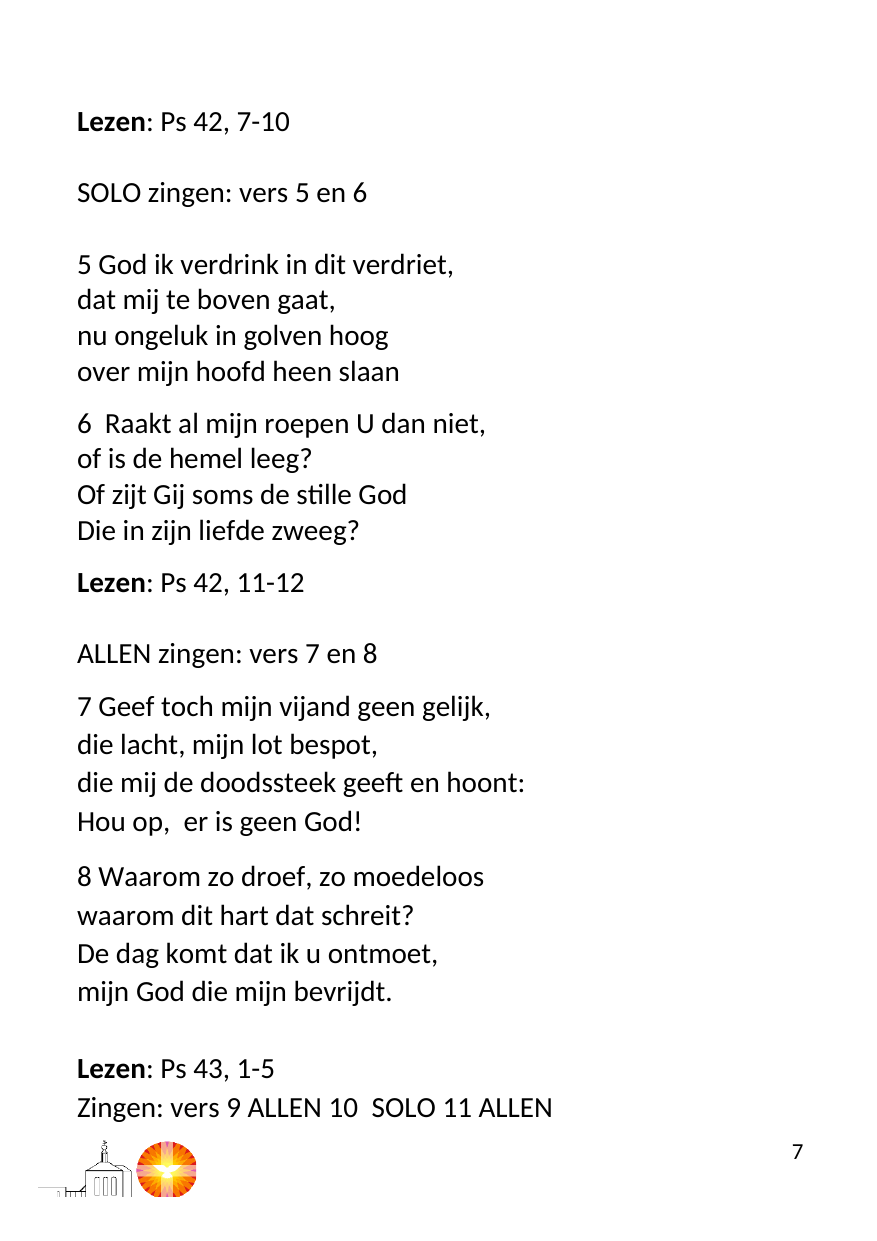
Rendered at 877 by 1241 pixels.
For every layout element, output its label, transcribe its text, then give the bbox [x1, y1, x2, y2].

text 8 Waarom zo droef, zo moedeloos waarom dit hart dat schreit? De dag komt dat ik u ontmoet, mijn God die mijn bevrijdt. Lezen: Ps 43, 1-5 Zingen: vers 9 ALLEN 10 SOLO 11 ALLEN [77, 858, 803, 1124]
text 6 Raakt al mijn roepen U dan niet, of is de hemel leeg? Of zijt Gij soms de stille God Die in zijn liefde zweeg? [77, 405, 803, 547]
text Lezen: Ps 42, 7-10 SOLO zingen: vers 5 en 6 5 God ik verdrink in dit verdriet, dat mij te boven gaat, nu ongeluk in golven hoog over mijn hoofd heen slaan [77, 103, 803, 388]
text 7 Geef toch mijn vijand geen gelijk, die lacht, mijn lot bespot, die mij de doodssteek geeft en hoont: Hou op, er is geen God! [77, 688, 803, 839]
picture [36, 1139, 196, 1196]
text Lezen: Ps 42, 11-12 ALLEN zingen: vers 7 en 8 [77, 564, 803, 671]
